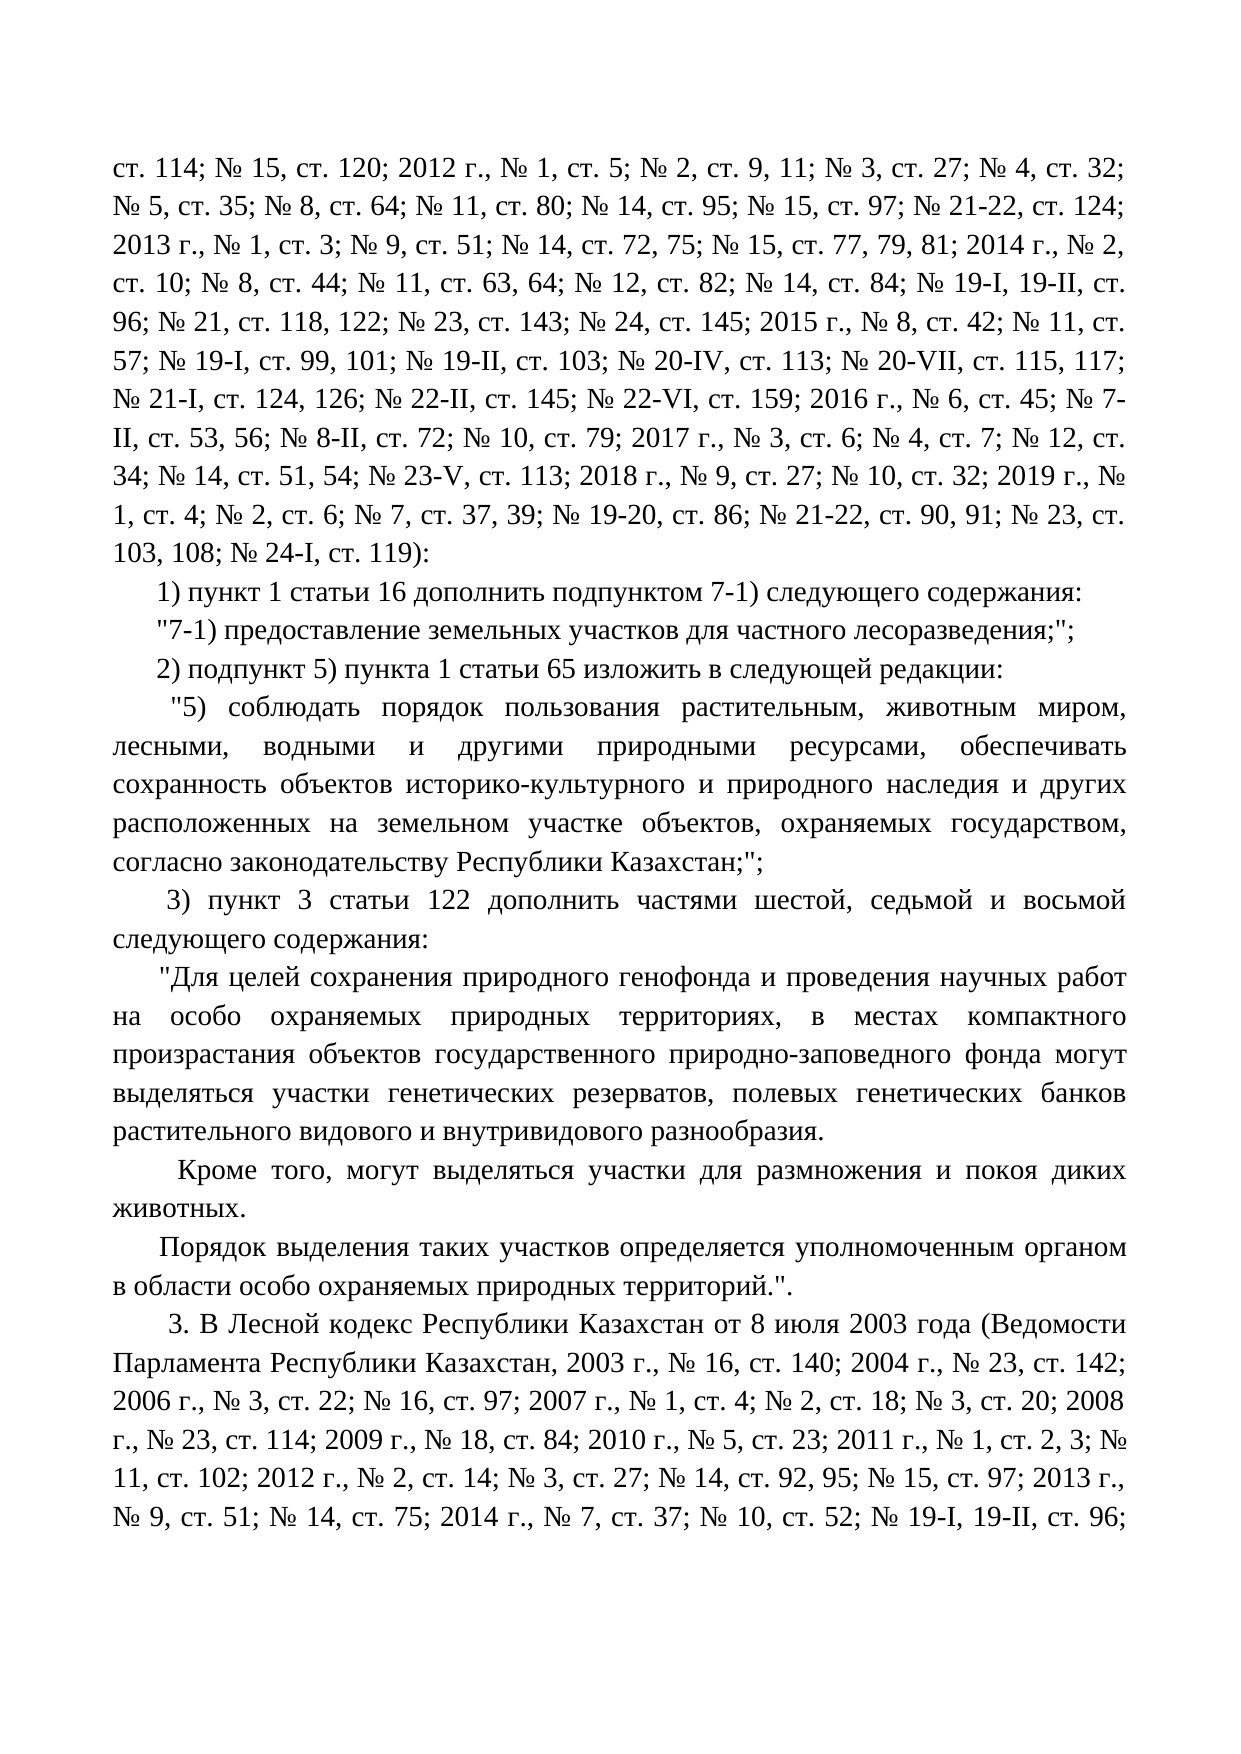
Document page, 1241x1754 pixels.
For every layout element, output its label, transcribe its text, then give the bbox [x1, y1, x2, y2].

text Кроме того, могут выделяться участки для размножения и покоя диких животных. [112, 1152, 1128, 1224]
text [112, 1306, 1128, 1532]
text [112, 150, 1128, 569]
text 2) подпункт 5) пункта 1 статьи 65 изложить в следующей редакции: [112, 651, 1128, 684]
text 1) пункт 1 статьи 16 дополнить подпунктом 7-1) следующего содержания: [112, 574, 1128, 607]
text "7-1) предоставление земельных участков для частного лесоразведения;"; [112, 612, 1128, 646]
text "Для целей сохранения природного генофонда и проведения научных работ на особо охраняемых природных территориях, в местах компактного произрастания объектов государственного природно-заповедного фонда могут выделяться участки генетических резерватов, полевых генетических банков растительного видового и внутривидового разнообразия. [112, 959, 1128, 1147]
text "5) соблюдать порядок пользования растительным, животным миром, лесными, водными и другими природными ресурсами, обеспечивать сохранность объектов историко-культурного и природного наследия и других расположенных на земельном участке объектов, охраняемых государством, согласно законодательству Республики Казахстан;"; [112, 689, 1128, 877]
text Порядок выделения таких участков определяется уполномоченным органом в области особо охраняемых природных территорий.". [112, 1229, 1128, 1301]
text 3) пункт 3 статьи 122 дополнить частями шестой, седьмой и восьмой следующего содержания: [112, 882, 1128, 954]
